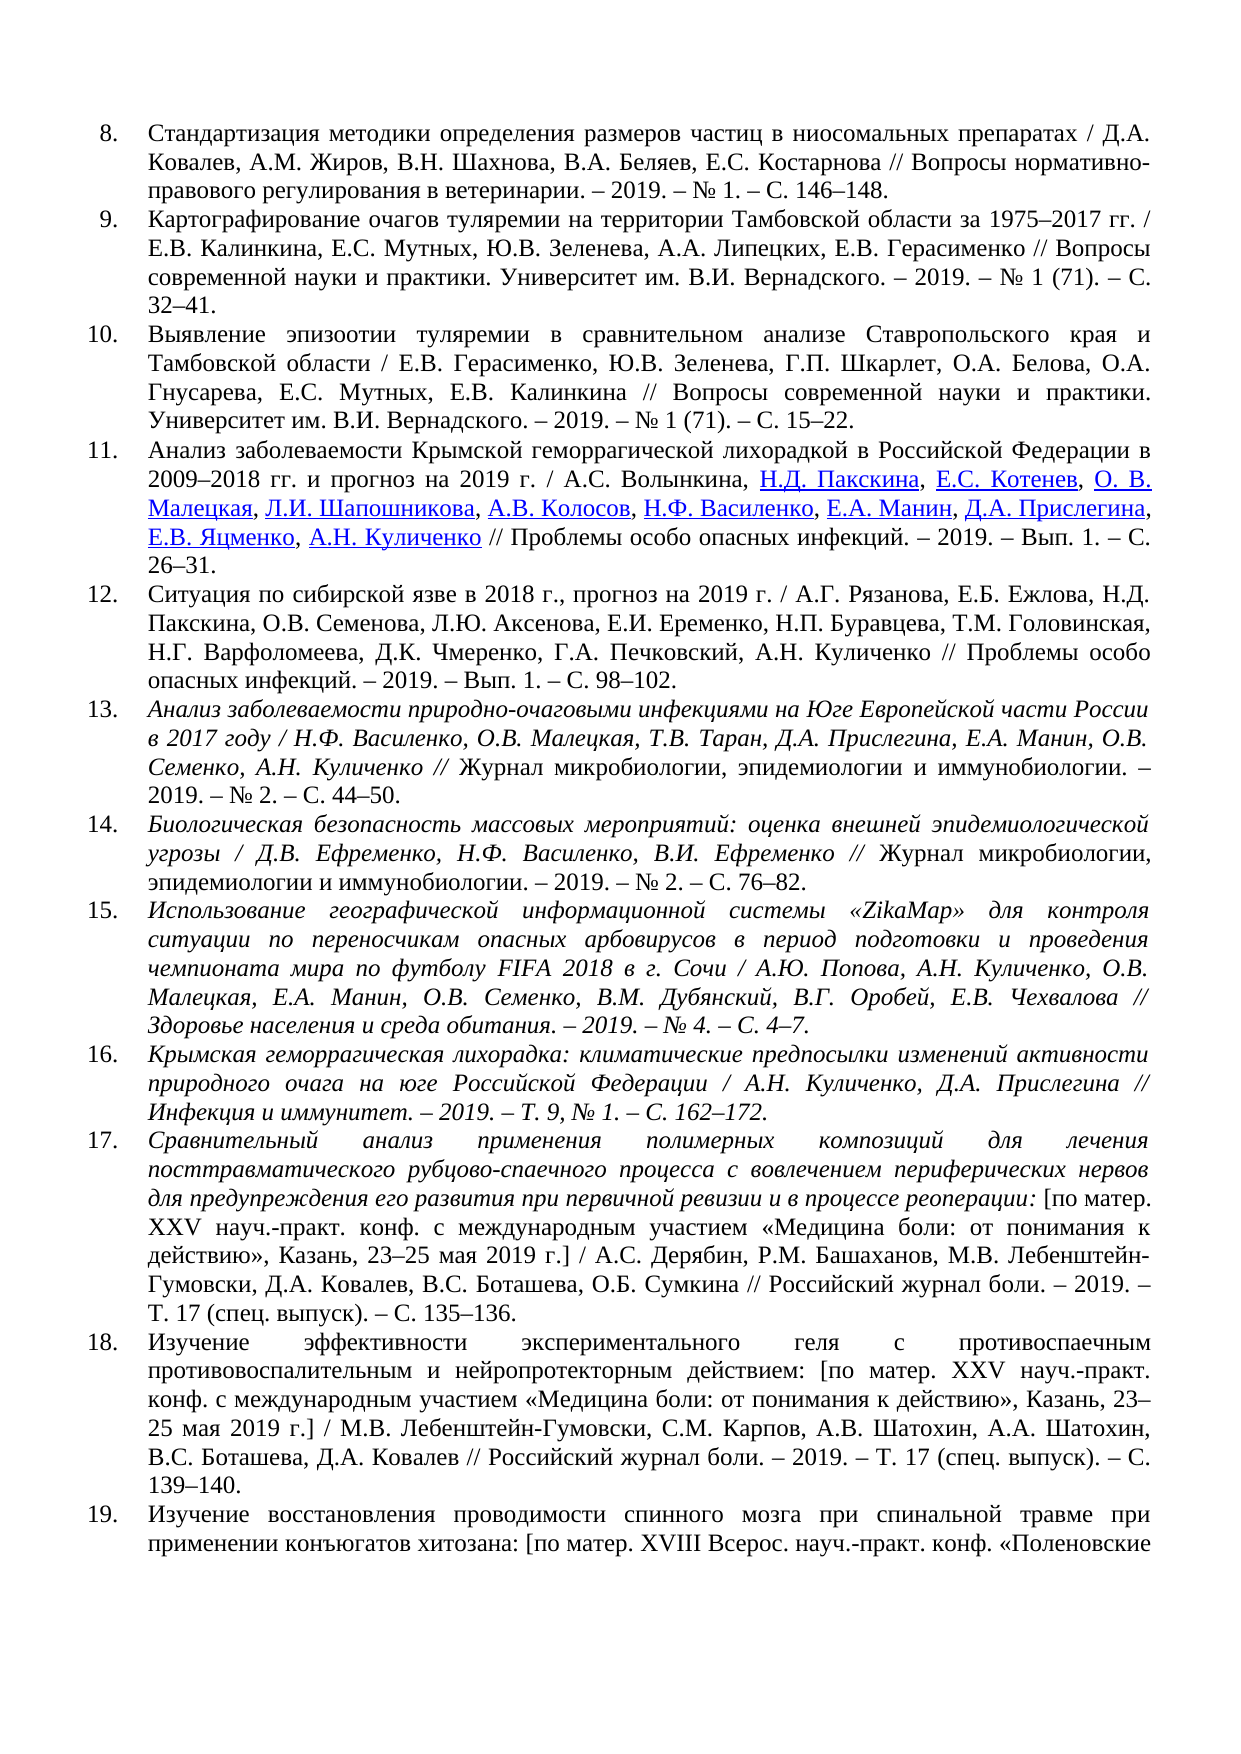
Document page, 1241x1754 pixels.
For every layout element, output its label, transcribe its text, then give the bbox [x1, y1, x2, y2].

list Биологическая безопасность массовых мероприятий: оценка внешней эпидемиологической угрозы / Д.В. Ефременко, Н.Ф. Василенко, В.И. Ефременко // Журнал микробиологии, эпидемиологии и иммунобиологии. – 2019. – № 2. – С. 76–82. [117, 808, 1153, 894]
list Стандартизация методики определения размеров частиц в ниосомальных препаратах / Д.А. Ковалев, А.М. Жиров, В.Н. Шахнова, В.А. Беляев, Е.С. Костарнова // Вопросы нормативно-правового регулирования в ветеринарии. – 2019. – № 1. – С. 146–148. [118, 118, 1152, 204]
list Крымская геморрагическая лихорадка: климатические предпосылки изменений активности природного очага на юге Российской Федерации / А.Н. Куличенко, Д.А. Прислегина // Инфекция и иммунитет. – 2019. – Т. 9, № 1. – С. 162–172. [117, 1038, 1153, 1124]
list Ситуация по сибирской язве в 2018 г., прогноз на 2019 г. / А.Г. Рязанова, Е.Б. Ежлова, Н.Д. Пакскина, О.В. Семенова, Л.Ю. Аксенова, Е.И. Еременко, Н.П. Буравцева, Т.М. Головинская, Н.Г. Варфоломеева, Д.К. Чмеренко, Г.А. Печковский, А.Н. Куличенко // Проблемы особо опасных инфекций. – 2019. – Вып. 1. – С. 98–102. [117, 578, 1153, 693]
list Картографирование очагов туляремии на территории Тамбовской области за 1975–2017 гг. / Е.В. Калинкина, Е.С. Мутных, Ю.В. Зеленева, А.А. Липецких, Е.В. Герасименко // Вопросы современной науки и практики. Университет им. В.И. Вернадского. – 2019. – № 1 (71). – С. 32–41. [118, 204, 1152, 319]
list Анализ заболеваемости Крымской геморрагической лихорадкой в Российской Федерации в 2009–2018 гг. и прогноз на 2019 г. / А.С. Волынкина, Н.Д. Пакскина, Е.С. Котенев, О. В. Малецкая, Л.И. Шапошникова, А.В. Колосов, Н.Ф. Василенко, Е.А. Манин, Д.А. Прислегина, Е.В. Яцменко, А.Н. Куличенко // Проблемы особо опасных инфекций. – 2019. – Вып. 1. – С. 26–31. [117, 434, 1153, 578]
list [117, 1498, 1153, 1622]
list Анализ заболеваемости природно-очаговыми инфекциями на Юге Европейской части России в 2017 году / Н.Ф. Василенко, О.В. Малецкая, Т.В. Таран, Д.А. Прислегина, Е.А. Манин, О.В. Семенко, А.Н. Куличенко // Журнал микробиологии, эпидемиологии и иммунобиологии. – 2019. – № 2. – С. 44–50. [117, 693, 1153, 808]
list Использование географической информационной системы «ZikaMap» для контроля ситуации по переносчикам опасных арбовирусов в период подготовки и проведения чемпионата мира по футболу FIFA 2018 в г. Сочи / А.Ю. Попова, А.Н. Куличенко, О.В. Малецкая, Е.А. Манин, О.В. Семенко, В.М. Дубянский, В.Г. Оробей, Е.В. Чехвалова // Здоровье населения и среда обитания. – 2019. – № 4. – С. 4–7. [117, 894, 1153, 1038]
list Изучение эффективности экспериментального геля с противоспаечным противовоспалительным и нейропротекторным действием: [по матер. XXV науч.-практ. конф. с международным участием «Медицина боли: от понимания к действию», Казань, 23–25 мая 2019 г.] / М.В. Лебенштейн-Гумовски, С.М. Карпов, А.В. Шатохин, А.А. Шатохин, В.С. Боташева, Д.А. Ковалев // Российский журнал боли. – 2019. – Т. 17 (спец. выпуск). – С. 139–140. [117, 1326, 1153, 1498]
list Выявление эпизоотии туляремии в сравнительном анализе Ставропольского края и Тамбовской области / Е.В. Герасименко, Ю.В. Зеленева, Г.П. Шкарлет, О.А. Белова, О.А. Гнусарева, Е.С. Мутных, Е.В. Калинкина // Вопросы современной науки и практики. Университет им. В.И. Вернадского. – 2019. – № 1 (71). – С. 15–22. [118, 319, 1152, 434]
list Сравнительный анализ применения полимерных композиций для лечения посттравматического рубцово-спаечного процесса с вовлечением периферических нервов для предупреждения его развития при первичной ревизии и в процессе реоперации: [по матер. XXV науч.-практ. конф. с международным участием «Медицина боли: от понимания к действию», Казань, 23–25 мая 2019 г.] / А.С. Дерябин, Р.М. Башаханов, М.В. Лебенштейн-Гумовски, Д.А. Ковалев, В.С. Боташева, О.Б. Сумкина // Российский журнал боли. – 2019. – Т. 17 (спец. выпуск). – С. 135–136. [117, 1124, 1153, 1326]
